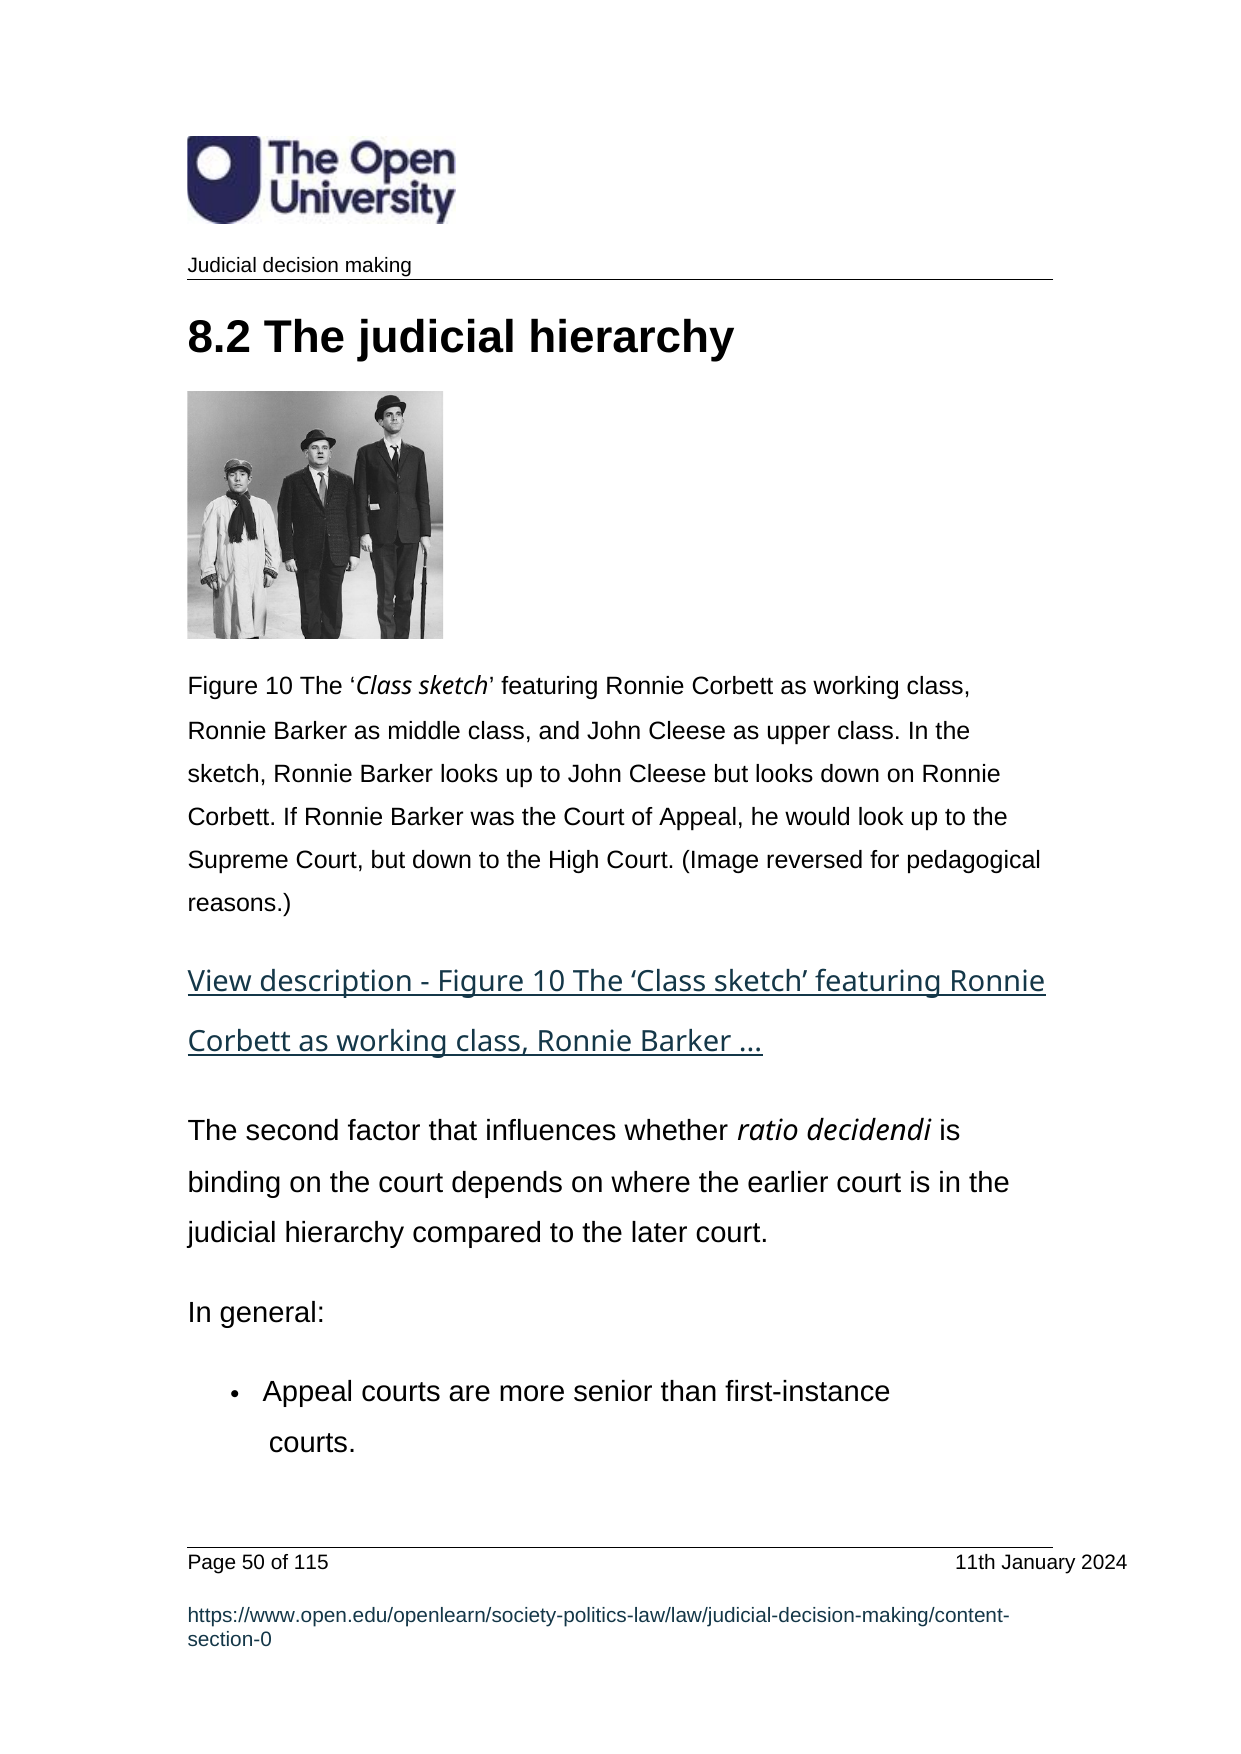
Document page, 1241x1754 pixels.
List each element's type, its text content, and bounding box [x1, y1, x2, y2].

text In general: [187, 1295, 1053, 1328]
subtitle 8.2 The judicial hierarchy [187, 309, 1053, 362]
picture [187, 391, 444, 639]
text The second factor that influences whether ratio decidendi is binding on the court depends on where the earlier court is in the judicial hierarchy compared to the later court. [187, 1109, 1053, 1249]
picture [187, 136, 456, 224]
text View description - Figure 10 The ‘Class sketch’ featuring Ronnie Corbett as working class, Ronnie Barker ... [187, 961, 1053, 1060]
text Figure 10 The ‘Class sketch’ featuring Ronnie Corbett as working class, Ronnie Barker as middle class, and John Cleese as upper class. In the sketch, Ronnie Barker looks up to John Cleese but looks down on Ronnie Corbett. If Ronnie Barker was the Court of Appeal, he would look up to the Supreme Court, but down to the High Court. (Image reversed for pedagogical reasons.) [187, 667, 1053, 917]
list Appeal courts are more senior than first-instance courts. [231, 1374, 972, 1458]
